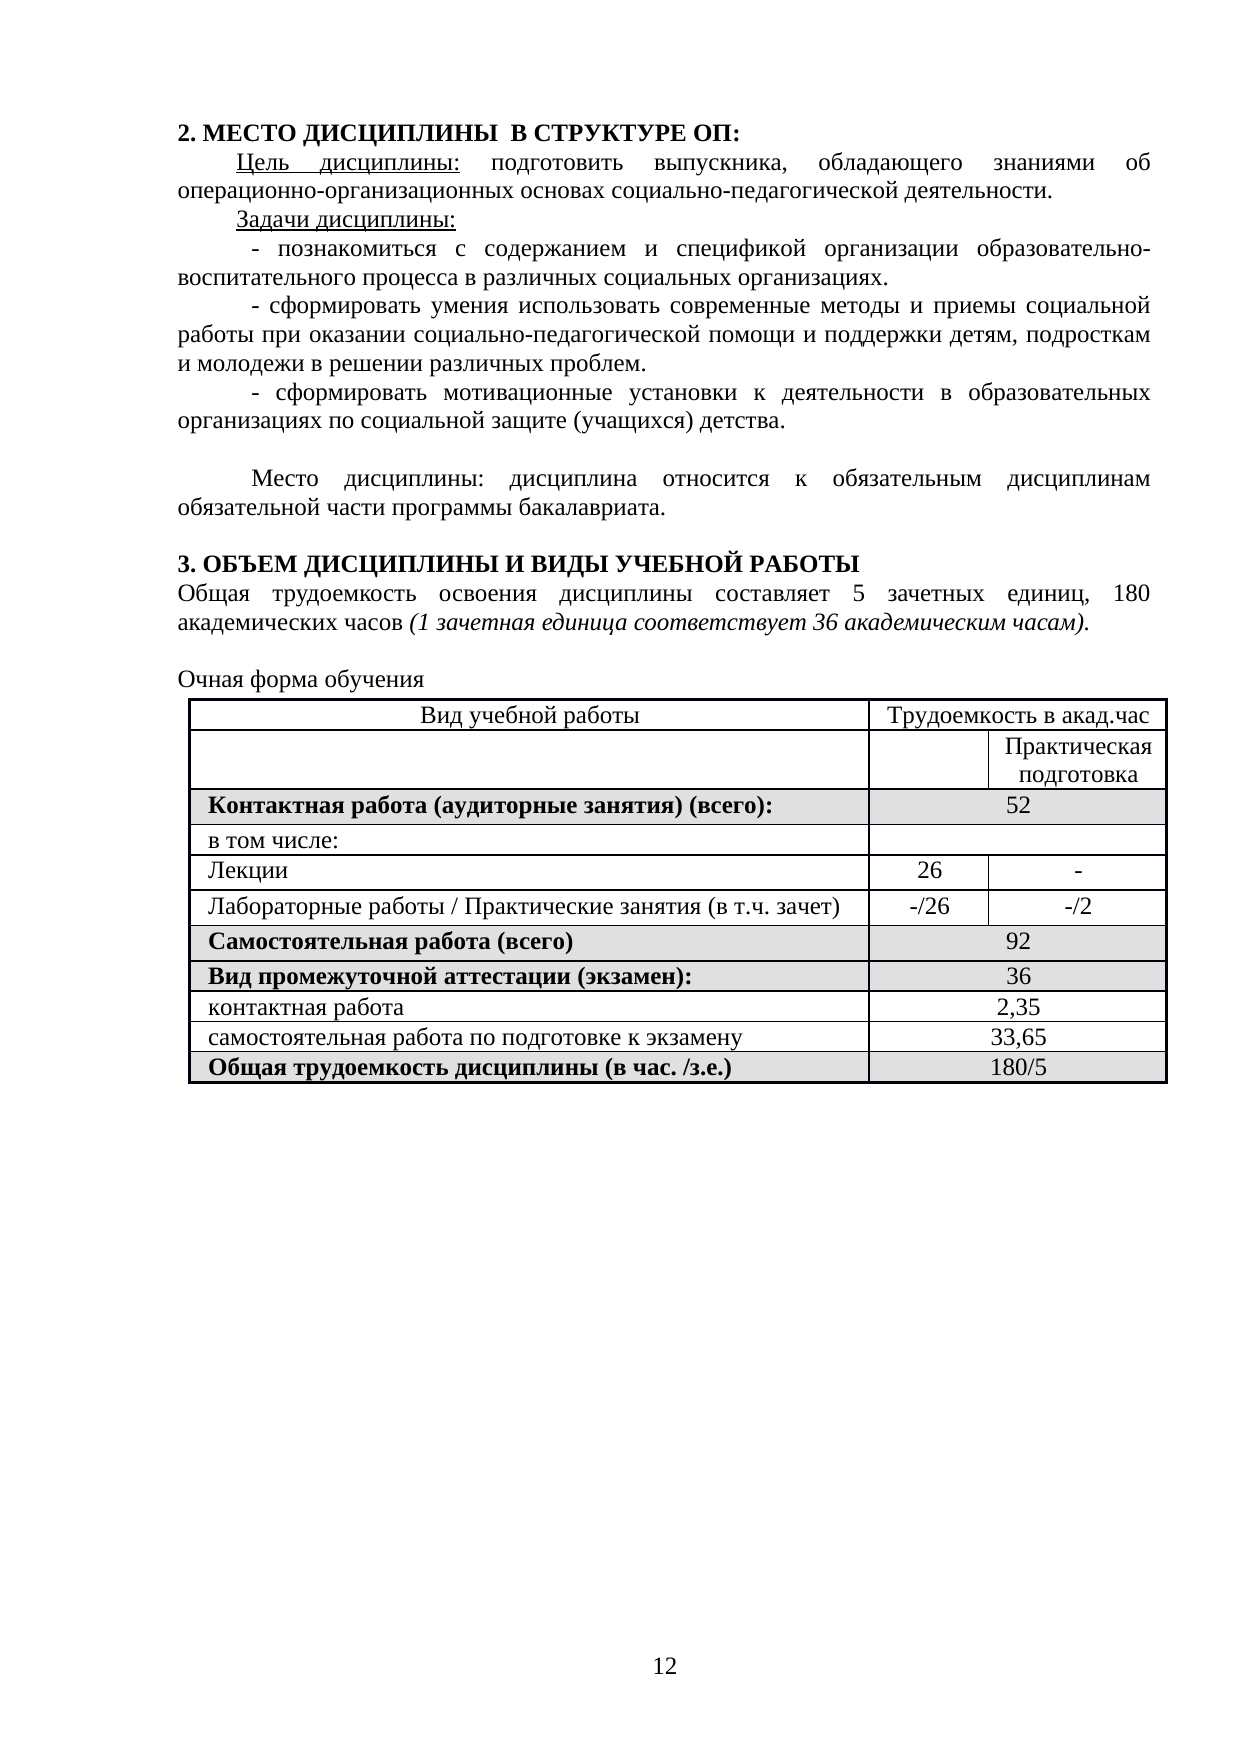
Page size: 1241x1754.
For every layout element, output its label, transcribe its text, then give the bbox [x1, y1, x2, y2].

table_cell - [989, 856, 1165, 889]
table_cell 2,35 [870, 992, 1165, 1021]
table_cell -/26 [870, 891, 988, 924]
table_cell 52 [870, 790, 1165, 824]
text Очная форма обучения [177, 664, 1152, 693]
table_cell 33,65 [870, 1022, 1165, 1051]
table_cell Лекции [191, 856, 868, 889]
table_cell Лабораторные работы / Практические занятия (в т.ч. зачет) [191, 891, 868, 924]
table_cell [870, 825, 1165, 854]
text 2. Место дисциплины в структуре ОП: [177, 118, 1152, 147]
table_cell 36 [870, 962, 1165, 990]
text Место дисциплины: дисциплина относится к обязательным дисциплинам обязательной части программы бакалавриата. [177, 463, 1152, 521]
table_cell Общая трудоемкость дисциплины (в час. /з.е.) [191, 1052, 868, 1081]
table_cell Практическая подготовка [989, 731, 1165, 788]
text - сформировать умения использовать современные методы и приемы социальной работы при оказании социально-педагогической помощи и поддержки детям, подросткам и молодежи в решении различных проблем. [177, 291, 1152, 377]
table_cell контактная работа [191, 992, 868, 1021]
table_cell -/2 [989, 891, 1165, 924]
table_cell 26 [870, 856, 988, 889]
table_header Вид учебной работы [191, 701, 868, 729]
table_cell Вид промежуточной аттестации (экзамен): [191, 962, 868, 990]
table_cell Самостоятельная работа (всего) [191, 926, 868, 960]
table_cell [870, 731, 988, 788]
table_cell [191, 731, 868, 788]
table_header Трудоемкость в акад.час [870, 701, 1165, 729]
text Цель дисциплины: подготовить выпускника, обладающего знаниями об операционно-организационных основах социально-педагогической деятельности. [177, 147, 1152, 204]
table_cell Контактная работа (аудиторные занятия) (всего): [191, 790, 868, 824]
table_cell 180/5 [870, 1052, 1165, 1081]
text - познакомиться с содержанием и спецификой организации образовательно-воспитательного процесса в различных социальных организациях. [177, 233, 1152, 291]
text Задачи дисциплины: [177, 204, 1152, 233]
text - сформировать мотивационные установки к деятельности в образовательных организациях по социальной защите (учащихся) детства. [177, 377, 1152, 434]
table_cell самостоятельная работа по подготовке к экзамену [191, 1022, 868, 1051]
table_cell 92 [870, 926, 1165, 960]
table_cell в том числе: [191, 825, 868, 854]
text Общая трудоемкость освоения дисциплины составляет 5 зачетных единиц, 180 академических часов (1 зачетная единица соответствует 36 академическим часам). [177, 578, 1152, 636]
text 3. Объем дисциплины и виды учебной работы [177, 549, 1152, 578]
